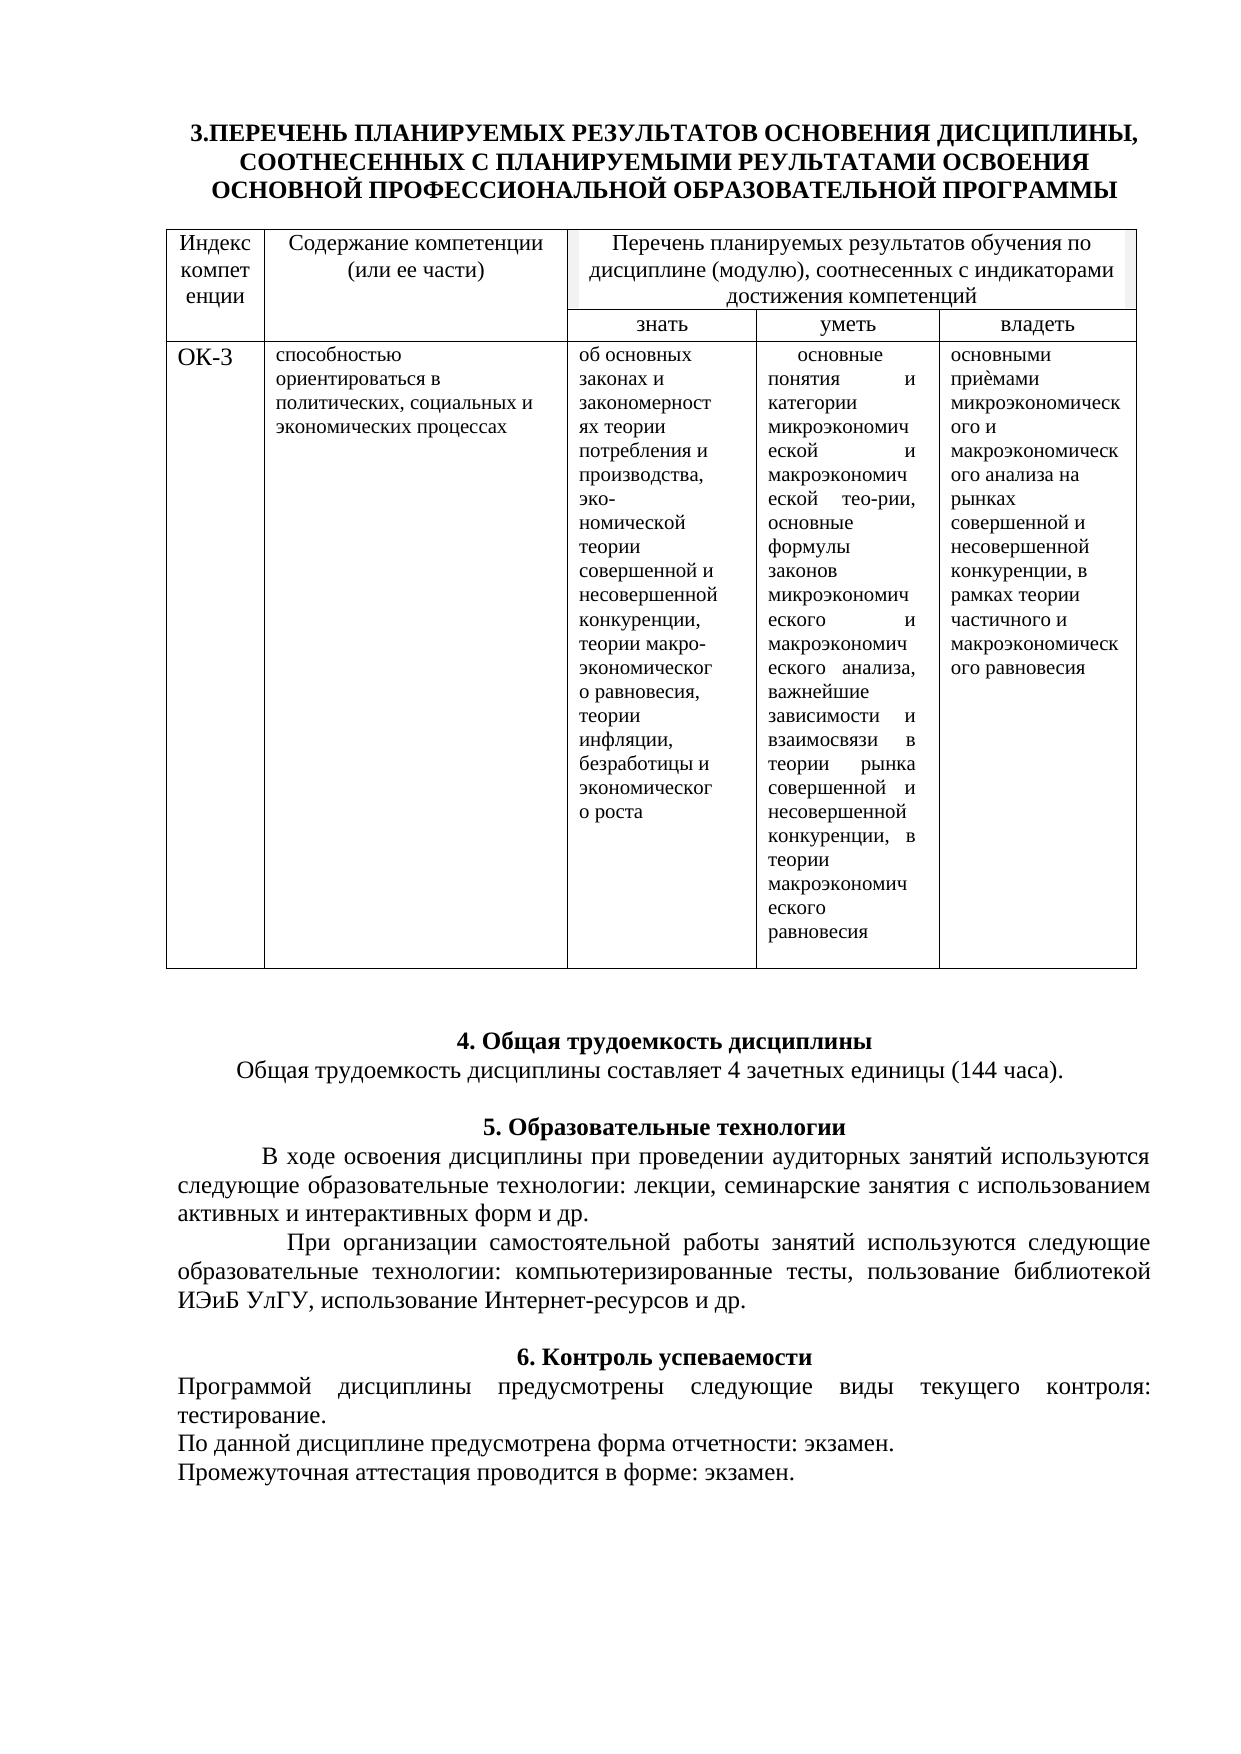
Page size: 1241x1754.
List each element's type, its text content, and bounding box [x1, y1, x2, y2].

text Общая трудоемкость дисциплины составляет 4 зачетных единицы (144 часа). [177, 1055, 1152, 1083]
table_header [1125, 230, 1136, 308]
table_cell ОК-3 [167, 342, 264, 967]
table_header Индекс компетенции [167, 230, 264, 341]
table_cell владеть [940, 310, 1136, 341]
text При организации самостоятельной работы занятий используются следующие образовательные технологии: компьютеризированные тесты, пользование библиотекой ИЭиБ УлГУ, использование Интернет-ресурсов и др. [177, 1227, 1152, 1313]
text Промежуточная аттестация проводится в форме: экзамен. [177, 1457, 1152, 1486]
text Программой дисциплины предусмотрены следующие виды текущего контроля: тестирование. [177, 1371, 1152, 1428]
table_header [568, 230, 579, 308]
table_cell основные понятия и категории микроэкономической и макроэкономической тео-рии, основные формулы законов микроэкономического и макроэкономического анализа, важнейшие зависимости и взаимосвязи в теории рынка совершенной и несовершенной конкуренции, в теории макроэкономического равновесия [757, 342, 939, 967]
table_cell об основных законах и закономерностях теории потребления и производства, эко-номической теории совершенной и несовершенной конкуренции, теории макро-экономического равновесия, теории инфляции, безработицы и экономического роста [568, 342, 756, 967]
text В ходе освоения дисциплины при проведении аудиторных занятий используются следующие образовательные технологии: лекции, семинарские занятия с использованием активных и интерактивных форм и др. [177, 1141, 1152, 1227]
text 6. Контроль успеваемости [177, 1342, 1152, 1371]
table_cell уметь [757, 310, 939, 341]
text 5. Образовательные технологии [177, 1112, 1152, 1141]
text 3.ПЕРЕЧЕНЬ ПЛАНИРУЕМЫХ РЕЗУЛЬТАТОВ ОСНОВЕНИЯ ДИСЦИПЛИНЫ, СООТНЕСЕННЫХ С ПЛАНИРУЕМЫМИ РЕУЛЬТАТАМИ ОСВОЕНИЯ ОСНОВНОЙ ПРОФЕССИОНАЛЬНОЙ ОБРАЗОВАТЕЛЬНОЙ ПРОГРАММЫ [177, 118, 1152, 204]
table_header Содержание компетенции (или ее части) [265, 230, 567, 341]
table_cell основными приѐмами микроэкономического и макроэкономического анализа на рынках совершенной и несовершенной конкуренции, в рамках теории частичного и макроэкономического равновесия [940, 342, 1136, 967]
table_cell способностью ориентироваться в политических, социальных и экономических процессах [265, 342, 567, 967]
text 4. Общая трудоемкость дисциплины [177, 1026, 1152, 1055]
table_cell знать [568, 310, 756, 341]
text По данной дисциплине предусмотрена форма отчетности: экзамен. [177, 1428, 1152, 1457]
